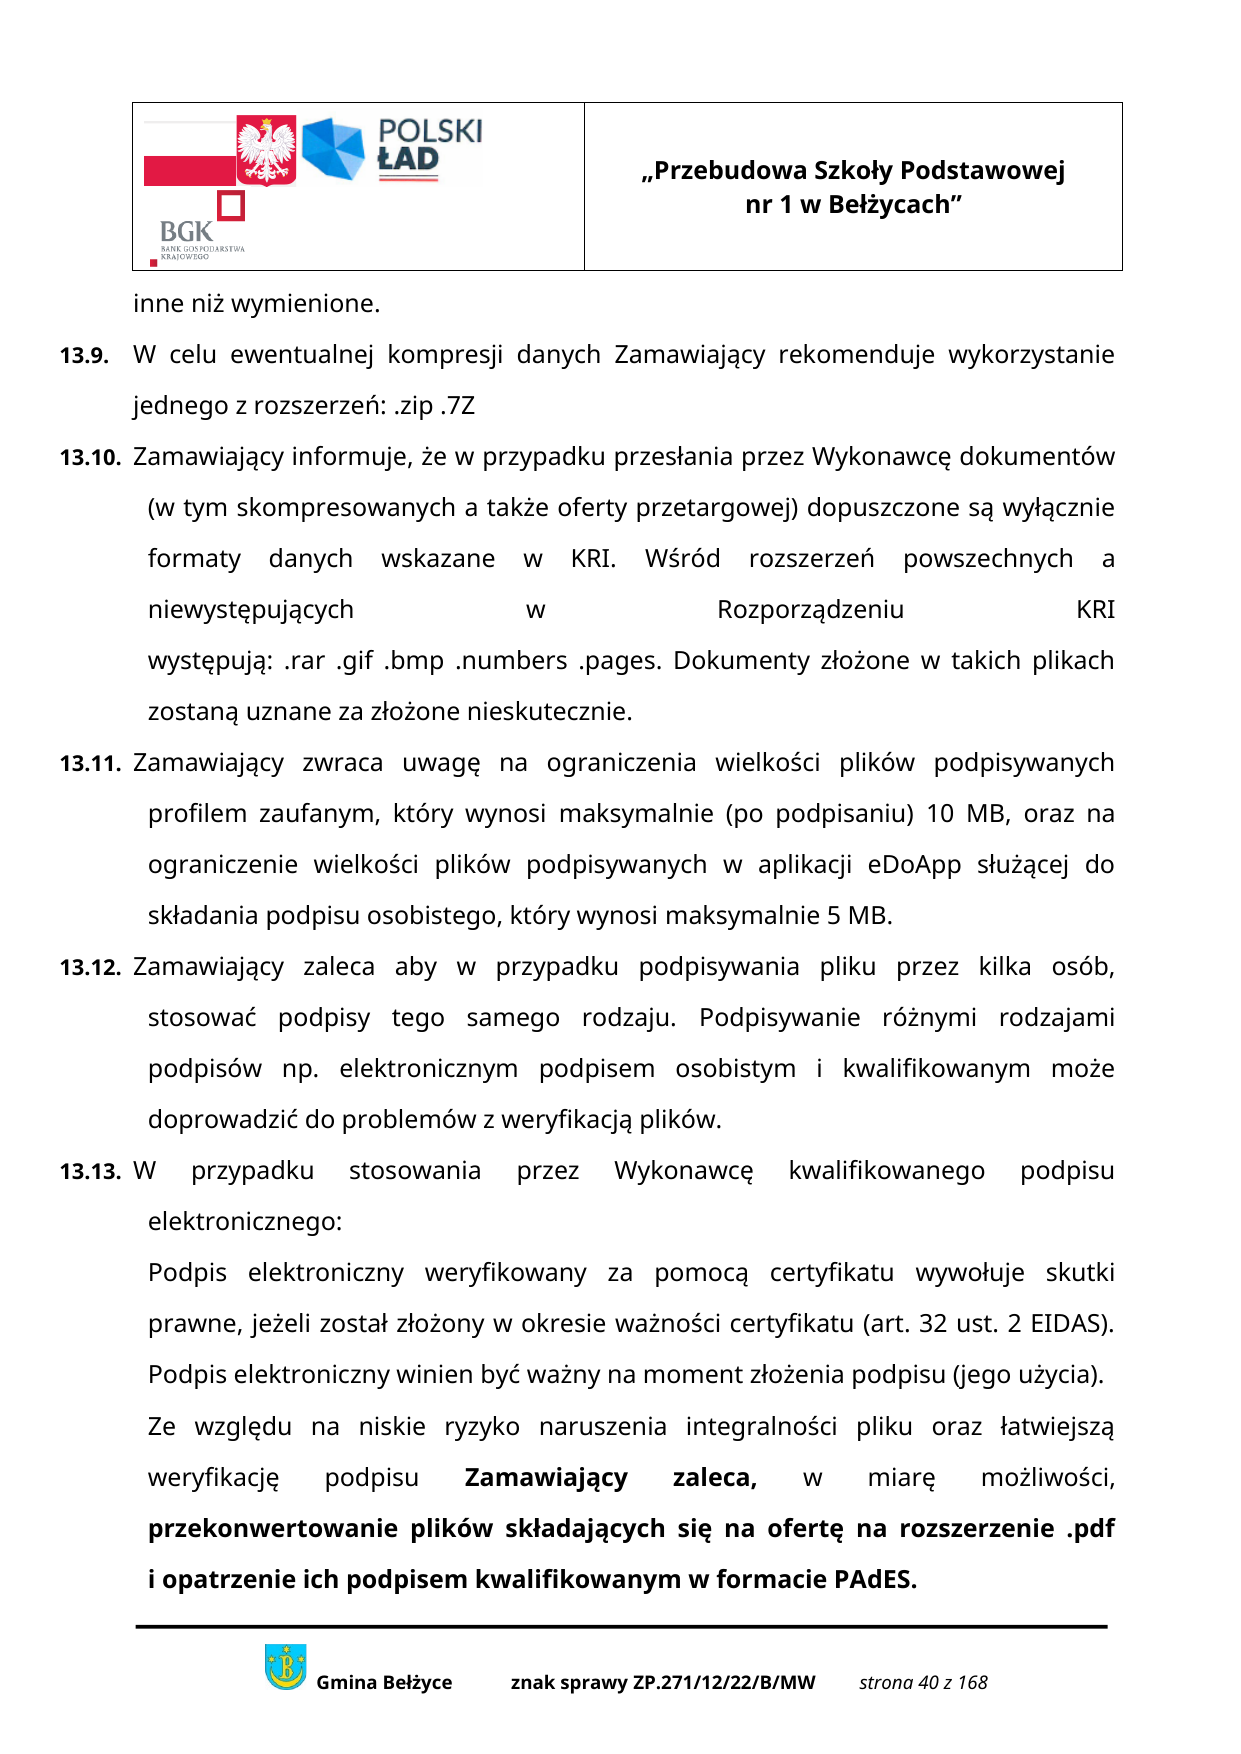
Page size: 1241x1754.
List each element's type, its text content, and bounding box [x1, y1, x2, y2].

list Zamawiający informuje, że w przypadku przesłania przez Wykonawcę dokumentów (w tym skompresowanych a także oferty przetargowej) dopuszczone są wyłącznie formaty danych wskazane w KRI. Wśród rozszerzeń powszechnych a niewystępujących w Rozporządzeniu KRI występują: .rar .gif .bmp .numbers .pages. Dokumenty złożone w takich plikach zostaną uznane za złożone nieskutecznie. [59, 438, 1116, 728]
picture [297, 1655, 307, 1664]
text Ze względu na niskie ryzyko naruszenia integralności pliku oraz łatwiejszą weryfikację podpisu Zamawiający zaleca, w miarę możliwości, przekonwertowanie plików składających się na ofertę na rozszerzenie .pdf i opatrzenie ich podpisem kwalifikowanym w formacie PAdES. [148, 1408, 1116, 1595]
list W przypadku stosowania przez Wykonawcę kwalifikowanego podpisu elektronicznego: [59, 1153, 1116, 1238]
text Podpis elektroniczny weryfikowany za pomocą certyfikatu wywołuje skutki prawne, jeżeli został złożony w okresie ważności certyfikatu (art. 32 ust. 2 EIDAS). Podpis elektroniczny winien być ważny na moment złożenia podpisu (jego użycia). [148, 1255, 1116, 1391]
picture [144, 108, 484, 270]
picture [265, 1644, 307, 1690]
list Zamawiający zaleca aby w przypadku podpisywania pliku przez kilka osób, stosować podpisy tego samego rodzaju. Podpisywanie różnymi rodzajami podpisów np. elektronicznym podpisem osobistym i kwalifikowanym może doprowadzić do problemów z weryfikacją plików. [59, 949, 1116, 1136]
list Zamawiający zwraca uwagę na ograniczenia wielkości plików podpisywanych profilem zaufanym, który wynosi maksymalnie (po podpisaniu) 10 MB, oraz na ograniczenie wielkości plików podpisywanych w aplikacji eDoApp służącej do składania podpisu osobistego, który wynosi maksymalnie 5 MB. [59, 744, 1116, 932]
list W celu ewentualnej kompresji danych Zamawiający rekomenduje wykorzystanie jednego z rozszerzeń: .zip .7Z [59, 336, 1116, 421]
